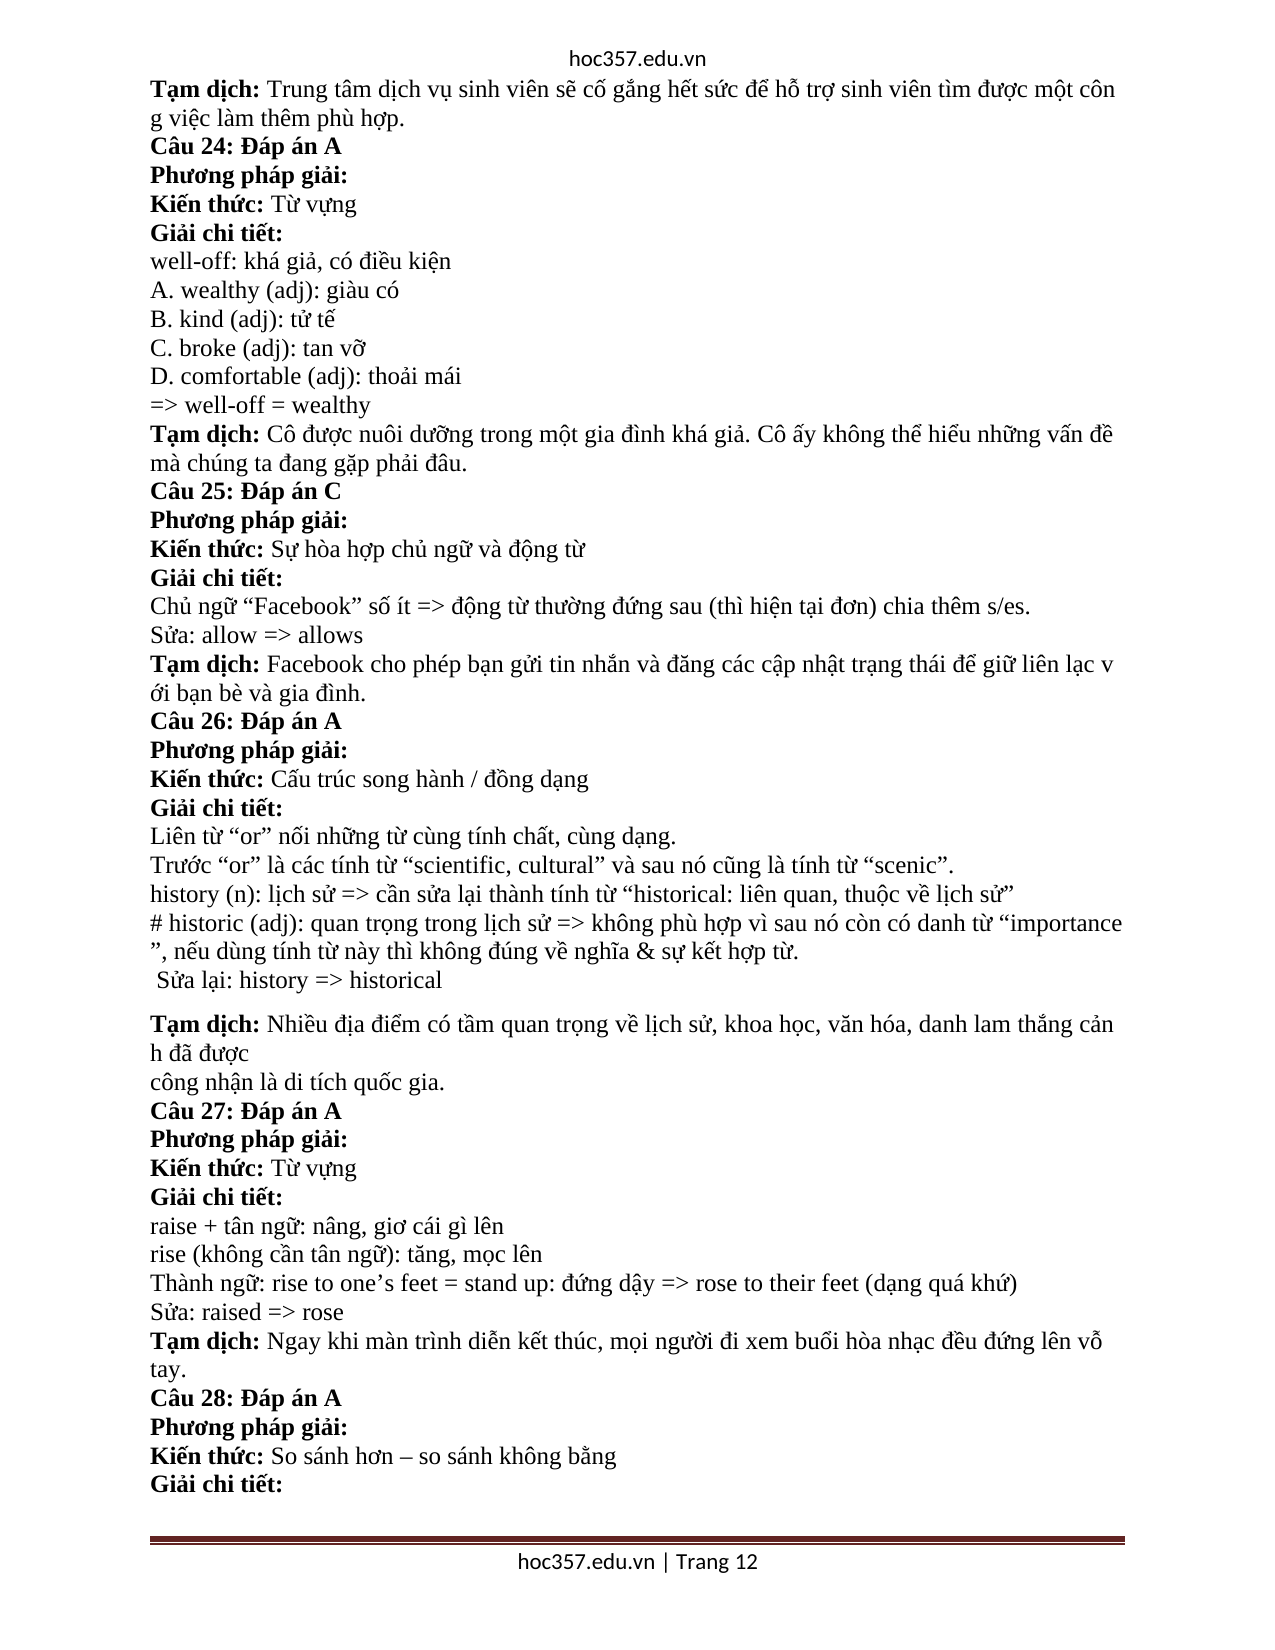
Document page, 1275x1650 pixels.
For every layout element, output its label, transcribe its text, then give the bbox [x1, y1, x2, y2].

text Kiến‌ ‌thức:‌ Cấu‌ ‌trúc‌ ‌song‌ ‌hành‌ ‌/‌ ‌đồng‌ ‌dạng‌ ‌ [150, 764, 1125, 793]
text Giải‌ ‌chi‌ ‌tiết:‌ ‌ ‌ [150, 1182, 1125, 1211]
text Kiến‌ ‌thức:‌ Sự‌ ‌hòa‌ ‌hợp‌ ‌chủ‌ ‌ngữ‌ ‌và‌ ‌động‌ ‌từ‌ ‌ [150, 534, 1125, 563]
text C.‌ ‌broke‌ ‌(adj):‌ ‌tan‌ ‌vỡ‌ ‌ [150, 333, 1125, 361]
text Tạm‌ ‌dịch:‌‌ ‌Ngay‌ ‌khi‌ ‌màn‌ ‌trình‌ ‌diễn‌ ‌kết‌ ‌thúc,‌ ‌mọi‌ ‌người‌ ‌đi‌ ‌xem‌ ‌buổi‌ ‌hòa‌ ‌nhạc‌ ‌đều‌ ‌đứng‌ ‌lên‌ ‌vỗ‌ ‌tay.‌ ‌ [150, 1326, 1125, 1383]
text Câu‌ ‌27:‌‌ ‌‌Đáp‌ ‌án‌ ‌A‌ ‌ [150, 1096, 1125, 1124]
text Tạm‌ ‌dịch:‌ ‌Nhiều‌ ‌địa‌ ‌điểm‌ ‌có‌ ‌tầm‌ ‌quan‌ ‌trọng‌ ‌về‌ ‌lịch‌ ‌sử,‌ ‌khoa‌ ‌học,‌ ‌văn‌ ‌hóa,‌ ‌danh‌ ‌lam‌ ‌thắng‌ ‌cảnh‌ ‌đã‌ ‌được‌ ‌ [150, 1009, 1125, 1067]
text history‌ ‌(n):‌ ‌lịch‌ ‌sử‌ ‌=>‌ ‌cần‌ ‌sửa‌ ‌lại‌ ‌thành‌ ‌tính‌ ‌từ‌ ‌“historical:‌ ‌liên‌ ‌quan,‌ ‌thuộc‌ ‌về‌ ‌lịch‌ ‌sử”‌ ‌ [150, 879, 1125, 908]
text =>‌ ‌well-off‌ ‌=‌ ‌wealthy‌ ‌ [150, 390, 1125, 419]
text Sửa:‌ ‌raised‌ ‌=>‌ ‌rose‌ ‌ [150, 1297, 1125, 1326]
text Phương‌ ‌pháp‌ ‌giải:‌ ‌ ‌ [150, 160, 1125, 189]
text Kiến‌ ‌thức:‌ Từ‌ ‌vựng‌ ‌ [150, 189, 1125, 218]
text Trước‌ ‌“or”‌ ‌là‌ ‌các‌ ‌tính‌ ‌từ‌ ‌“scientific,‌ ‌cultural”‌ ‌và‌ ‌sau‌ ‌nó‌ ‌cũng‌ ‌là‌ ‌tính‌ ‌từ‌ ‌“scenic”.‌ ‌ [150, 850, 1125, 879]
text Câu‌ ‌24:‌‌ ‌‌Đáp‌ ‌án‌ ‌A‌ ‌ [150, 131, 1125, 160]
text Phương‌ ‌pháp‌ ‌giải:‌ ‌ ‌ [150, 1124, 1125, 1153]
text Liên‌ ‌từ‌ ‌“or”‌ ‌nối‌ ‌những‌ ‌từ‌ ‌cùng‌ ‌tính‌ ‌chất,‌ ‌cùng‌ ‌dạng.‌ ‌ [150, 821, 1125, 850]
text công‌ ‌nhận‌ ‌là‌ ‌di‌ ‌tích‌ ‌quốc‌ ‌gia.‌ ‌ [150, 1067, 1125, 1096]
text Chủ‌ ‌ngữ‌ ‌“Facebook”‌ ‌số‌ ‌ít‌ ‌=>‌ ‌động‌ ‌từ‌ ‌thường‌ ‌đứng‌ ‌sau‌ ‌(thì‌ ‌hiện‌ ‌tại‌ ‌đơn)‌ ‌chia‌ ‌thêm‌ ‌s/es.‌ ‌ [150, 591, 1125, 620]
text raise‌ ‌+‌ ‌tân‌ ‌ngữ:‌ ‌nâng,‌ ‌giơ‌ ‌cái‌ ‌gì‌ ‌lên‌ ‌ [150, 1211, 1125, 1239]
text B.‌ ‌kind‌ ‌(adj):‌ ‌tử‌ ‌tế‌ ‌ [150, 304, 1125, 333]
text Sửa:‌ ‌allow‌ ‌=>‌ ‌allows‌ ‌ [150, 620, 1125, 649]
text rise‌ ‌(không‌ ‌cần‌ ‌tân‌ ‌ngữ):‌ ‌tăng,‌ ‌mọc‌ ‌lên‌ ‌ [150, 1239, 1125, 1268]
text Câu‌ ‌26:‌‌ ‌‌Đáp‌ ‌án‌ ‌A‌ ‌ [150, 706, 1125, 735]
text Phương‌ ‌pháp‌ ‌giải:‌ ‌ ‌ [150, 1412, 1125, 1441]
text Tạm‌ ‌dịch:‌ ‌Facebook‌ ‌cho‌ ‌phép‌ ‌bạn‌ ‌gửi‌ ‌tin‌ ‌nhắn‌ ‌và‌ ‌đăng‌ ‌các‌ ‌cập‌ ‌nhật‌ ‌trạng‌ ‌thái‌ ‌để‌ ‌giữ‌ ‌liên‌ ‌lạc‌ ‌với‌ ‌bạn‌ ‌bè‌ ‌và‌ ‌gia‌ ‌đình.‌ ‌ [150, 649, 1125, 706]
text Tạm‌ ‌dịch:‌ ‌Trung‌ ‌tâm‌ ‌dịch‌ ‌vụ‌ ‌sinh‌ ‌viên‌ ‌sẽ‌ ‌cố‌ ‌gắng‌ ‌hết‌ ‌sức‌ ‌để‌ ‌hỗ‌ ‌trợ‌ ‌sinh‌ ‌viên‌ ‌tìm‌ ‌được‌ ‌một‌ ‌công‌ ‌việc‌ ‌làm‌ ‌thêm‌ ‌phù‌ ‌hợp.‌ ‌ [150, 74, 1125, 131]
text Giải‌ ‌chi‌ ‌tiết:‌ ‌ ‌ [150, 1469, 1125, 1498]
text D.‌ ‌comfortable‌ ‌(adj):‌ ‌thoải‌ ‌mái‌ ‌ [150, 361, 1125, 390]
text ‌Sửa‌ ‌lại:‌ ‌history‌ ‌=>‌ ‌historical‌ ‌ [150, 965, 1125, 994]
text Câu‌ ‌25:‌‌ ‌‌Đáp‌ ‌án‌ ‌C‌ ‌ [150, 476, 1125, 505]
text Giải‌ ‌chi‌ ‌tiết:‌ ‌ ‌ [150, 563, 1125, 591]
text Thành‌ ‌ngữ:‌ ‌rise‌ ‌to‌ ‌one’s‌ ‌feet‌ ‌=‌ ‌stand‌ ‌up:‌ ‌đứng‌ ‌dậy‌ ‌=>‌ ‌rose‌ ‌to‌ ‌their‌ ‌feet‌ ‌(dạng‌ ‌quá‌ ‌khứ)‌ ‌ [150, 1268, 1125, 1297]
text Kiến‌ ‌thức:‌ Từ‌ ‌vựng‌ ‌ [150, 1153, 1125, 1182]
text Tạm‌ ‌dịch:‌ ‌Cô‌ ‌được‌ ‌nuôi‌ ‌dưỡng‌ ‌trong‌ ‌một‌ ‌gia‌ ‌đình‌ ‌khá‌ ‌giả.‌ ‌Cô‌ ‌ấy‌ ‌không‌ ‌thể‌ ‌hiểu‌ ‌những‌ ‌vấn‌ ‌đề‌ ‌mà‌ ‌chúng‌ ‌ta‌ ‌đang‌ ‌gặp‌ ‌phải‌ ‌đâu.‌ ‌ [150, 419, 1125, 476]
text well-off:‌ ‌khá‌ ‌giả,‌ ‌có‌ ‌điều‌ ‌kiện‌ ‌ [150, 246, 1125, 275]
text #‌ ‌historic‌ ‌(adj):‌ ‌quan‌ ‌trọng‌ ‌trong‌ ‌lịch‌ ‌sử‌ ‌=>‌ ‌không‌ ‌phù‌ ‌hợp‌ ‌vì‌ ‌sau‌ ‌nó‌ ‌còn‌ ‌có‌ ‌danh‌ ‌từ‌ ‌“importance”,‌ ‌nếu‌ ‌dùng‌ ‌tính‌ ‌từ‌ ‌này‌ ‌thì‌ ‌không‌ ‌đúng‌ ‌về‌ ‌nghĩa‌ ‌&‌ ‌sự‌ ‌kết‌ ‌hợp‌ ‌từ.‌ ‌ [150, 908, 1125, 965]
text Câu‌ ‌28:‌‌ ‌‌Đáp‌ ‌án‌ ‌A‌ ‌ [150, 1383, 1125, 1412]
text A.‌ ‌wealthy‌ ‌(adj):‌ ‌giàu‌ ‌có‌ ‌ [150, 275, 1125, 304]
text Phương‌ ‌pháp‌ ‌giải:‌ ‌ ‌ [150, 505, 1125, 534]
text Giải‌ ‌chi‌ ‌tiết:‌ ‌ ‌ [150, 793, 1125, 821]
text Kiến‌ ‌thức:‌ So‌ ‌sánh‌ ‌hơn‌ ‌–‌ ‌so‌ ‌sánh‌ ‌không‌ ‌bằng‌ ‌ [150, 1441, 1125, 1469]
text Phương‌ ‌pháp‌ ‌giải:‌ ‌ ‌ [150, 735, 1125, 764]
text Giải‌ ‌chi‌ ‌tiết:‌ ‌ ‌ [150, 218, 1125, 246]
